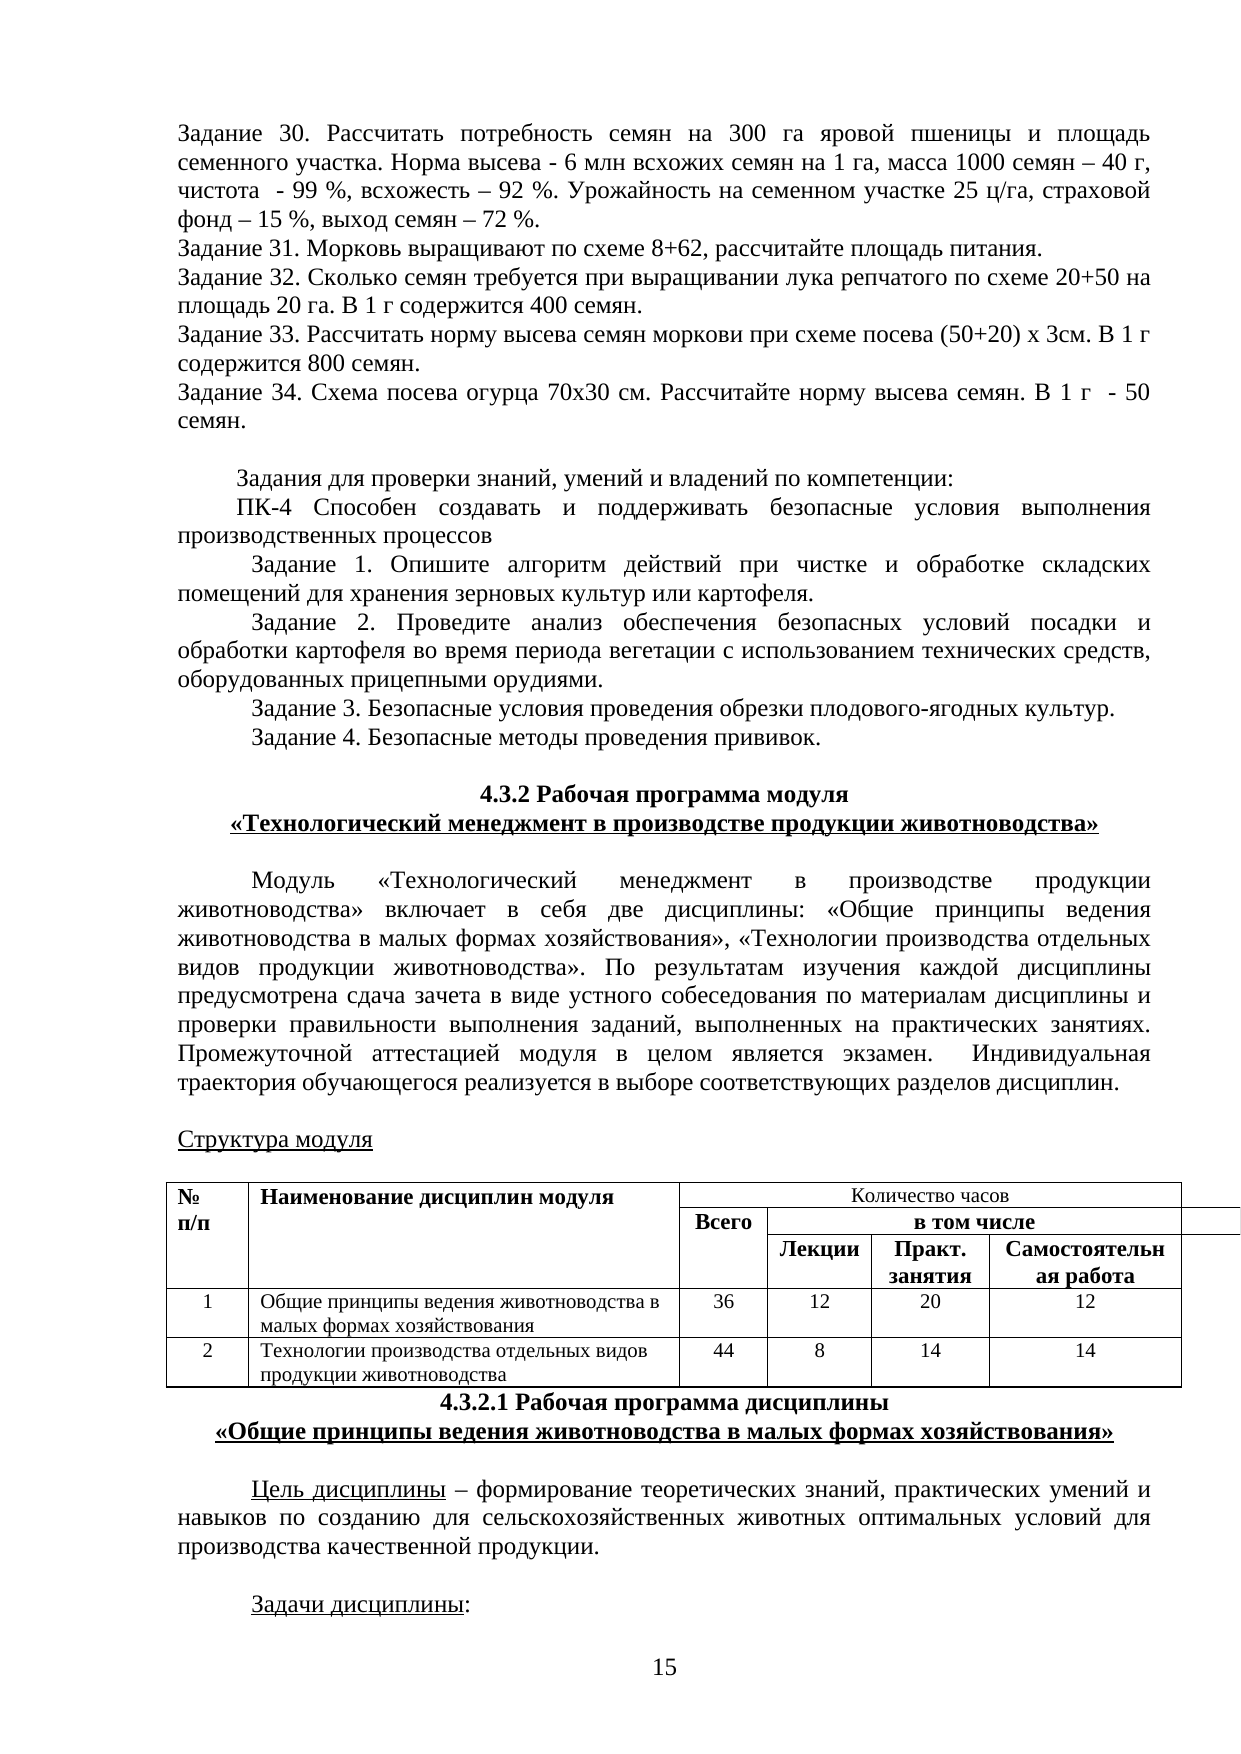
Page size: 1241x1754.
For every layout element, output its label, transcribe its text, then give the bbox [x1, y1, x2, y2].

table_cell [1182, 1208, 1240, 1234]
text Задание 31. Морковь выращивают по схеме 8+62, рассчитайте площадь питания. [177, 233, 1152, 262]
table_cell 14 [872, 1338, 989, 1386]
text Задание 32. Сколько семян требуется при выращивании лука репчатого по схеме 20+50 на площадь 20 га. В 1 г содержится 400 семян. [177, 262, 1152, 319]
text Задание 2. Проведите анализ обеспечения безопасных условий посадки и обработки картофеля во время периода вегетации с использованием технических средств, оборудованных прицепными орудиями. [177, 607, 1152, 693]
text Задание 1. Опишите алгоритм действий при чистке и обработке складских помещений для хранения зерновых культур или картофеля. [177, 549, 1152, 607]
table_cell 36 [680, 1289, 767, 1337]
table_cell 44 [680, 1338, 767, 1386]
text «Технологический менеджмент в производстве продукции животноводства» [177, 808, 1152, 837]
text Модуль «Технологический менеджмент в производстве продукции животноводства» включает в себя две дисциплины: «Общие принципы ведения животноводства в малых формах хозяйствования», «Технологии производства отдельных видов продукции животноводства». По результатам изучения каждой дисциплины предусмотрена сдача зачета в виде устного собеседования по материалам дисциплины и проверки правильности выполнения заданий, выполненных на практических занятиях. Промежуточной аттестацией модуля в целом является экзамен. Индивидуальная траектория обучающегося реализуется в выборе соответствующих разделов дисциплин. [177, 866, 1152, 1096]
text Задания для проверки знаний, умений и владений по компетенции: [177, 463, 1152, 492]
table_header Количество часов [680, 1183, 1181, 1207]
table_cell 12 [768, 1289, 871, 1337]
table_cell 12 [990, 1289, 1181, 1337]
table_cell Технологии производства отдельных видов продукции животноводства [249, 1338, 679, 1386]
text 4.3.2.1 Рабочая программа дисциплины [177, 1388, 1152, 1416]
table_header № п/п [167, 1183, 248, 1288]
table_cell 2 [167, 1338, 248, 1386]
table_cell в том числе [768, 1208, 1181, 1234]
table_cell Общие принципы ведения животноводства в малых формах хозяйствования [249, 1289, 679, 1337]
text Задание 30. Рассчитать потребность семян на 300 га яровой пшеницы и площадь семенного участка. Норма высева - 6 млн всхожих семян на 1 га, масса 1000 семян – 40 г, чистота - 99 %, всхожесть – 92 %. Урожайность на семенном участке 25 ц/га, страховой фонд – 15 %, выход семян – 72 %. [177, 118, 1152, 233]
table_header Наименование дисциплин модуля [249, 1183, 679, 1288]
table_cell Всего [680, 1208, 767, 1288]
text Цель дисциплины – формирование теоретических знаний, практических умений и навыков по созданию для сельскохозяйственных животных оптимальных условий для производства качественной продукции. [177, 1474, 1152, 1560]
table_cell Самостоятельная работа [990, 1235, 1181, 1288]
table_cell Практ. занятия [872, 1235, 989, 1288]
text 4.3.2 Рабочая программа модуля [177, 779, 1152, 808]
table_cell 1 [167, 1289, 248, 1337]
text Задание 3. Безопасные условия проведения обрезки плодового-ягодных культур. [177, 693, 1152, 722]
text Задачи дисциплины: [177, 1589, 1152, 1617]
table_cell 8 [768, 1338, 871, 1386]
table_cell 20 [872, 1289, 989, 1337]
table_cell Лекции [768, 1235, 871, 1288]
text Задание 4. Безопасные методы проведения прививок. [177, 722, 1152, 751]
text Структура модуля [177, 1124, 1152, 1153]
text ПК-4 Способен создавать и поддерживать безопасные условия выполнения производственных процессов [177, 492, 1152, 549]
text «Общие принципы ведения животноводства в малых формах хозяйствования» [177, 1416, 1152, 1445]
text Задание 33. Рассчитать норму высева семян моркови при схеме посева (50+20) х 3см. В 1 г содержится 800 семян. [177, 319, 1152, 377]
text Задание 34. Схема посева огурца 70х30 см. Рассчитайте норму высева семян. В 1 г - 50 семян. [177, 377, 1152, 434]
table_cell 14 [990, 1338, 1181, 1386]
